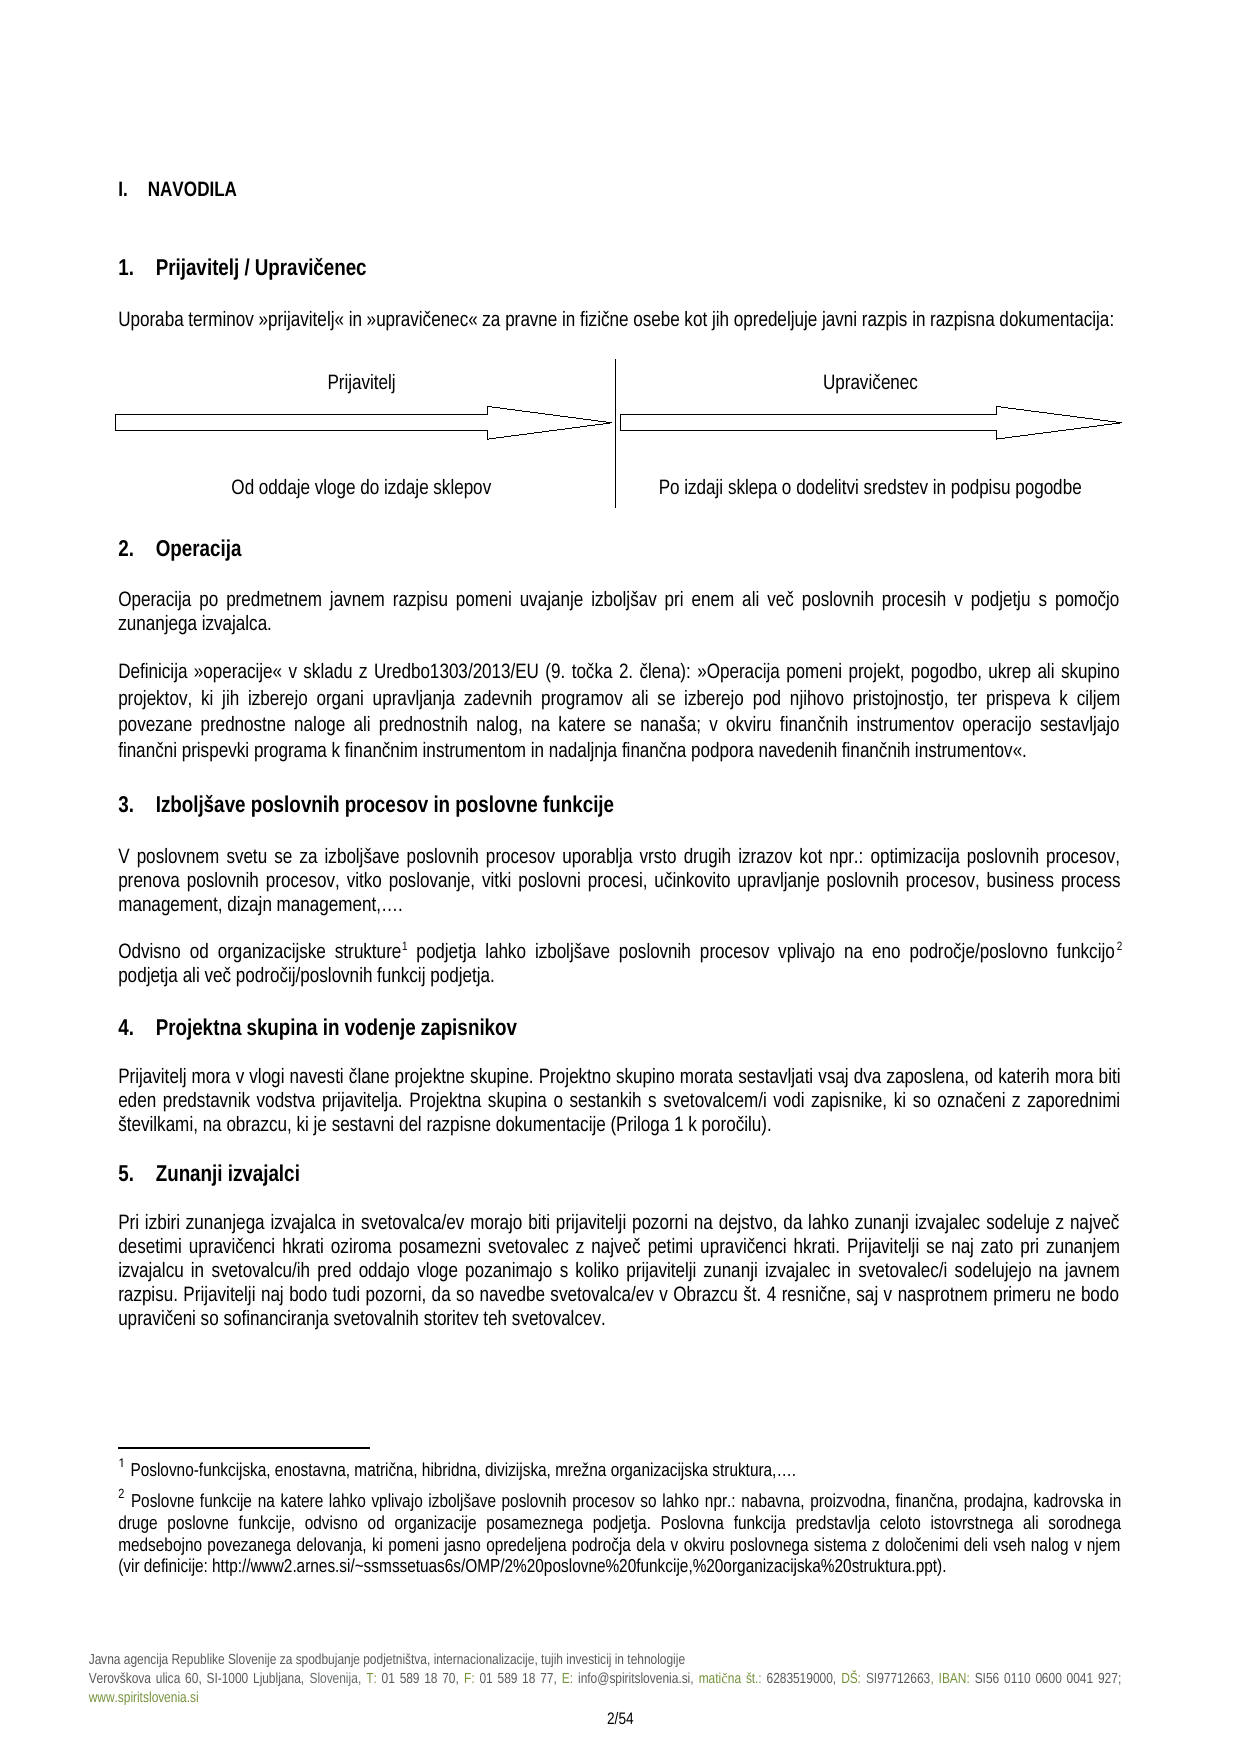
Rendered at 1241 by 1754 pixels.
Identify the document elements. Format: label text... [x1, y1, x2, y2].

table_cell [107, 406, 615, 468]
table_header Upravičenec [616, 359, 1125, 406]
table_cell Po izdaji sklepa o dodelitvi sredstev in podpisu pogodbe [616, 468, 1125, 508]
text Definicija »operacije« v skladu z Uredbo1303/2013/EU (9. točka 2. člena): »Operacija pomeni projekt, pogodbo, ukrep ali skupino projektov, ki jih izberejo organi upravljanja zadevnih programov ali se izberejo pod njihovo pristojnostjo, ter prispeva k ciljem povezane prednostne naloge ali prednostnih nalog, na katere se nanaša; v okviru finančnih instrumentov operacijo sestavljajo finančni prispevki programa k finančnim instrumentom in nadaljnja finančna podpora navedenih finančnih instrumentov«. [118, 659, 1122, 762]
list Operacija [118, 534, 1122, 561]
table_header Prijavitelj [107, 359, 615, 406]
text Uporaba terminov »prijavitelj« in »upravičenec« za pravne in fizične osebe kot jih opredeljuje javni razpis in razpisna dokumentacija: [118, 307, 1122, 331]
text Pri izbiri zunanjega izvajalca in svetovalca/ev morajo biti prijavitelji pozorni na dejstvo, da lahko zunanji izvajalec sodeluje z največ desetimi upravičenci hkrati oziroma posamezni svetovalec z največ petimi upravičenci hkrati. Prijavitelji se naj zato pri zunanjem izvajalcu in svetovalcu/ih pred oddajo vloge pozanimajo s koliko prijavitelji zunanji izvajalec in svetovalec/i sodelujejo na javnem razpisu. Prijavitelji naj bodo tudi pozorni, da so navedbe svetovalca/ev v Obrazcu št. 4 resnične, saj v nasprotnem primeru ne bodo upravičeni so sofinanciranja svetovalnih storitev teh svetovalcev. [118, 1210, 1122, 1330]
list Projektna skupina in vodenje zapisnikov [118, 1014, 1122, 1040]
list Zunanji izvajalci [118, 1160, 1122, 1186]
list Izboljšave poslovnih procesov in poslovne funkcije [118, 791, 1122, 817]
text Odvisno od organizacijske strukture podjetja lahko izboljšave poslovnih procesov vplivajo na eno področje/poslovno funkcijo podjetja ali več področij/poslovnih funkcij podjetja. [118, 939, 1122, 987]
table_cell Od oddaje vloge do izdaje sklepov [107, 468, 615, 508]
text Operacija po predmetnem javnem razpisu pomeni uvajanje izboljšav pri enem ali več poslovnih procesih v podjetju s pomočjo zunanjega izvajalca. [118, 587, 1122, 635]
table_cell [616, 406, 1125, 468]
list NAVODILA [118, 177, 1122, 201]
text Prijavitelj mora v vlogi navesti člane projektne skupine. Projektno skupino morata sestavljati vsaj dva zaposlena, od katerih mora biti eden predstavnik vodstva prijavitelja. Projektna skupina o sestankih s svetovalcem/i vodi zapisnike, ki so označeni z zaporednimi številkami, na obrazcu, ki je sestavni del razpisne dokumentacije (Priloga 1 k poročilu). [118, 1064, 1122, 1136]
list Prijavitelj / Upravičenec [118, 254, 1122, 280]
text V poslovnem svetu se za izboljšave poslovnih procesov uporablja vrsto drugih izrazov kot npr.: optimizacija poslovnih procesov, prenova poslovnih procesov, vitko poslovanje, vitki poslovni procesi, učinkovito upravljanje poslovnih procesov, business process management, dizajn management,…. [118, 843, 1122, 915]
